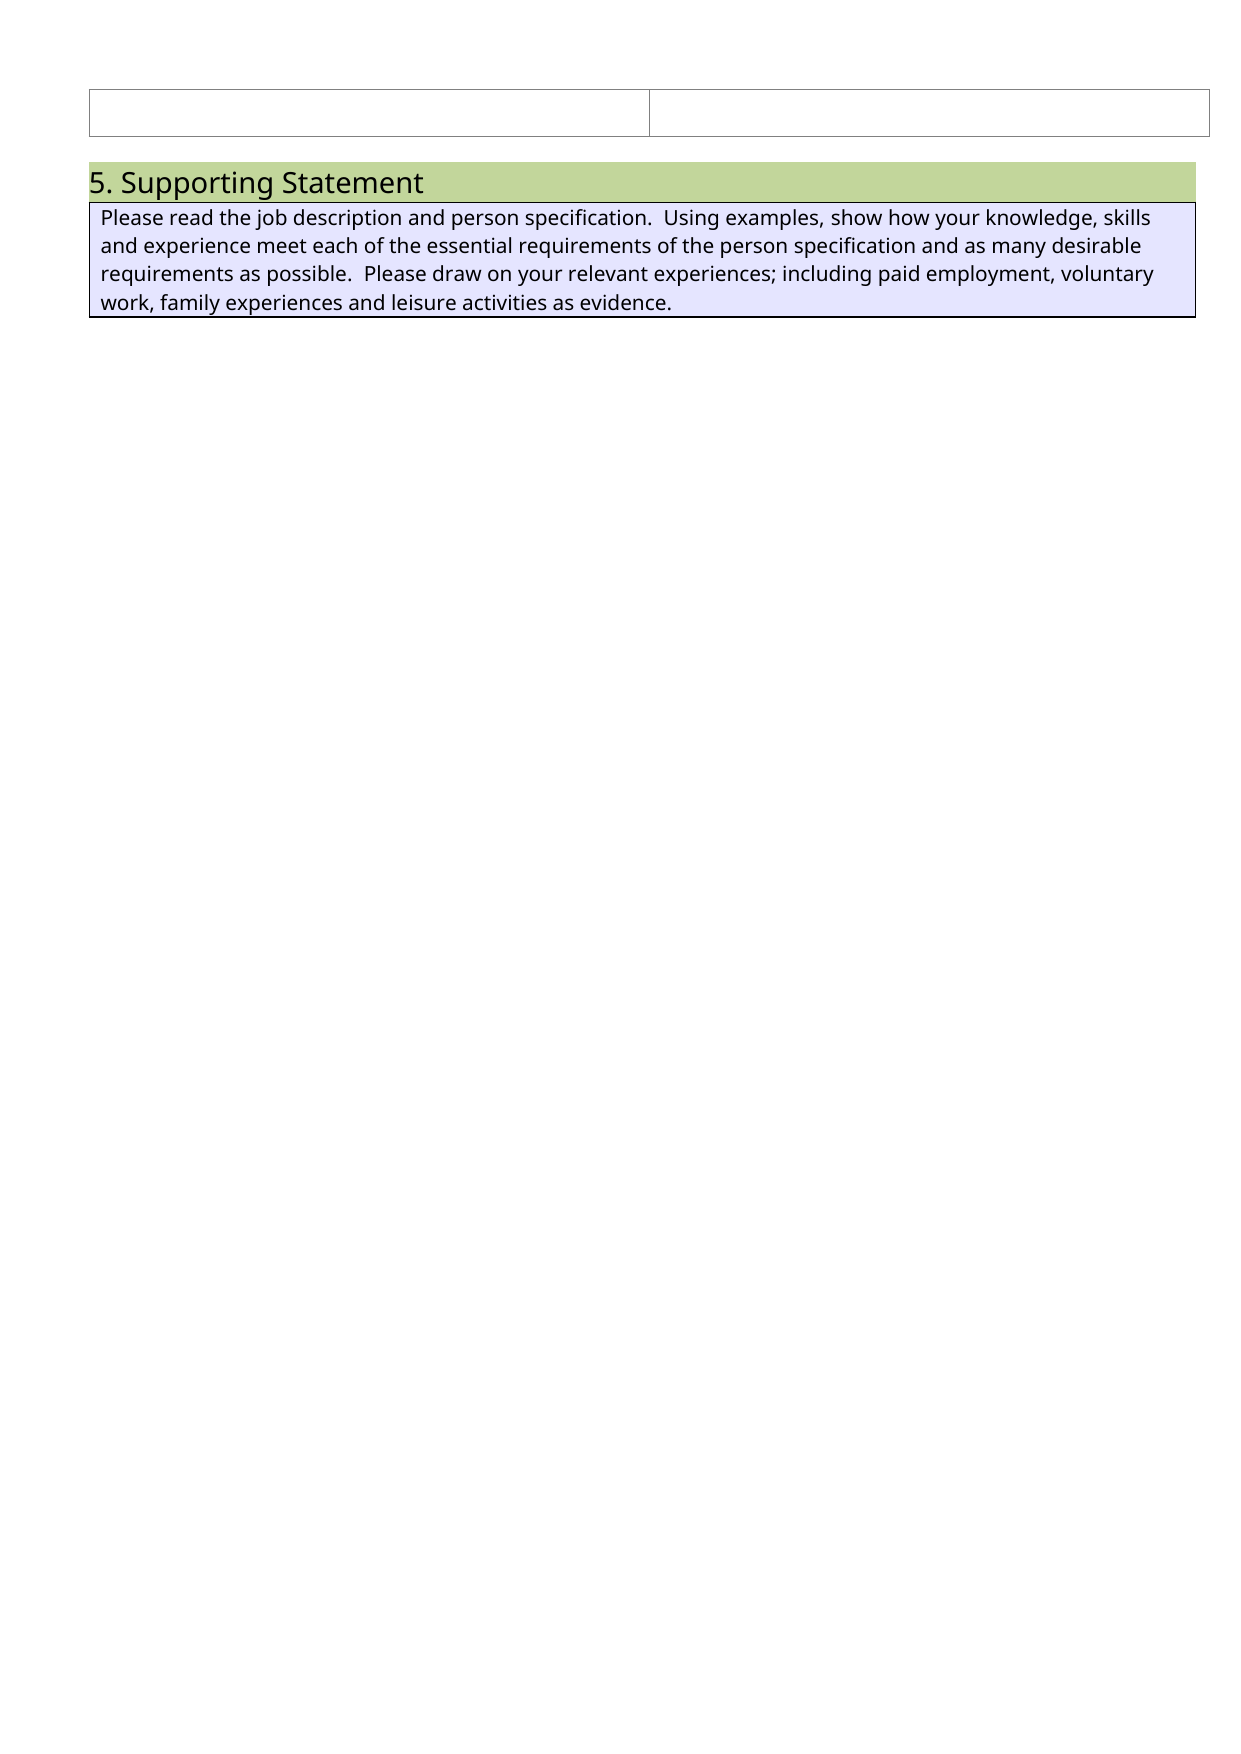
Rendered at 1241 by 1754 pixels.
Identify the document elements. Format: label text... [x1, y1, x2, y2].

table_cell [90, 90, 649, 136]
table_cell [650, 90, 1209, 136]
table_header Please read the job description and person specification. Using examples, show how your knowledge, skills and experience meet each of the essential requirements of the person specification and as many desirable requirements as possible. Please draw on your relevant experiences; including paid employment, voluntary work, family experiences and leisure activities as evidence. [90, 203, 1195, 316]
text 5. Supporting Statement [89, 162, 1196, 202]
